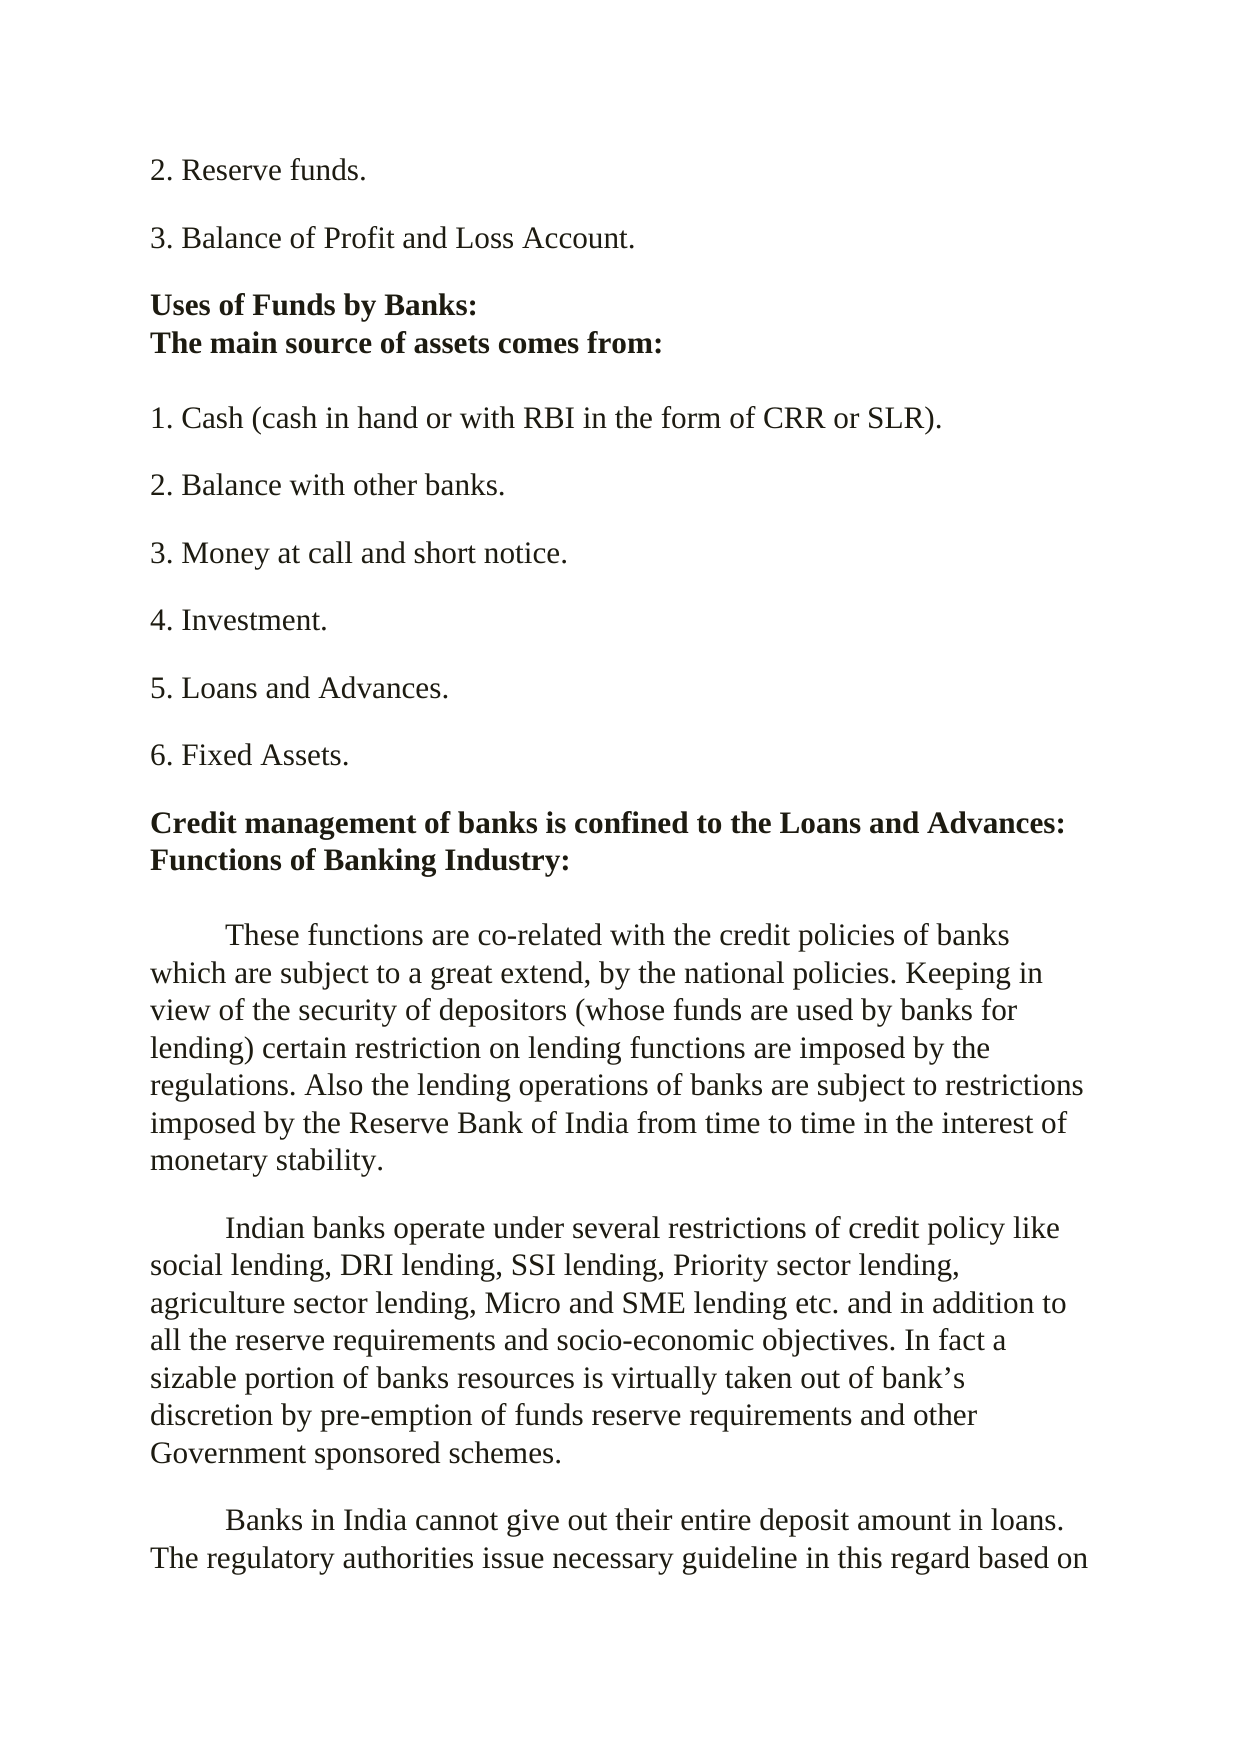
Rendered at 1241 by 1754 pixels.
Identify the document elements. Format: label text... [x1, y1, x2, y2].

text 4. Investment. [150, 600, 1090, 637]
text 6. Fixed Assets. [150, 735, 1090, 772]
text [150, 1500, 1090, 1575]
text These functions are co-related with the credit policies of banks which are subject to a great extend, by the national policies. Keeping in view of the security of depositors (whose funds are used by banks for lending) certain restriction on lending functions are imposed by the regulations. Also the lending operations of banks are subject to restrictions imposed by the Reserve Bank of India from time to time in the interest of monetary stability. [150, 915, 1090, 1177]
text 3. Money at call and short notice. [150, 532, 1090, 570]
text 2. Balance with other banks. [150, 465, 1090, 502]
text Indian banks operate under several restrictions of credit policy like social lending, DRI lending, SSI lending, Priority sector lending, agriculture sector lending, Micro and SME lending etc. and in addition to all the reserve requirements and socio-economic objectives. In fact a sizable portion of banks resources is virtually taken out of bank’s discretion by pre-emption of funds reserve requirements and other Government sponsored schemes. [150, 1207, 1090, 1470]
text 2. Reserve funds. [150, 150, 1090, 187]
text 3. Balance of Profit and Loss Account. [150, 217, 1090, 255]
text The main source of assets comes from: [150, 322, 1090, 360]
text Uses of Funds by Banks: [150, 285, 1090, 322]
text Functions of Banking Industry: [150, 840, 1090, 877]
text 1. Cash (cash in hand or with RBI in the form of CRR or SLR). [150, 397, 1090, 435]
text Credit management of banks is confined to the Loans and Advances: [150, 802, 1090, 840]
text 5. Loans and Advances. [150, 667, 1090, 705]
